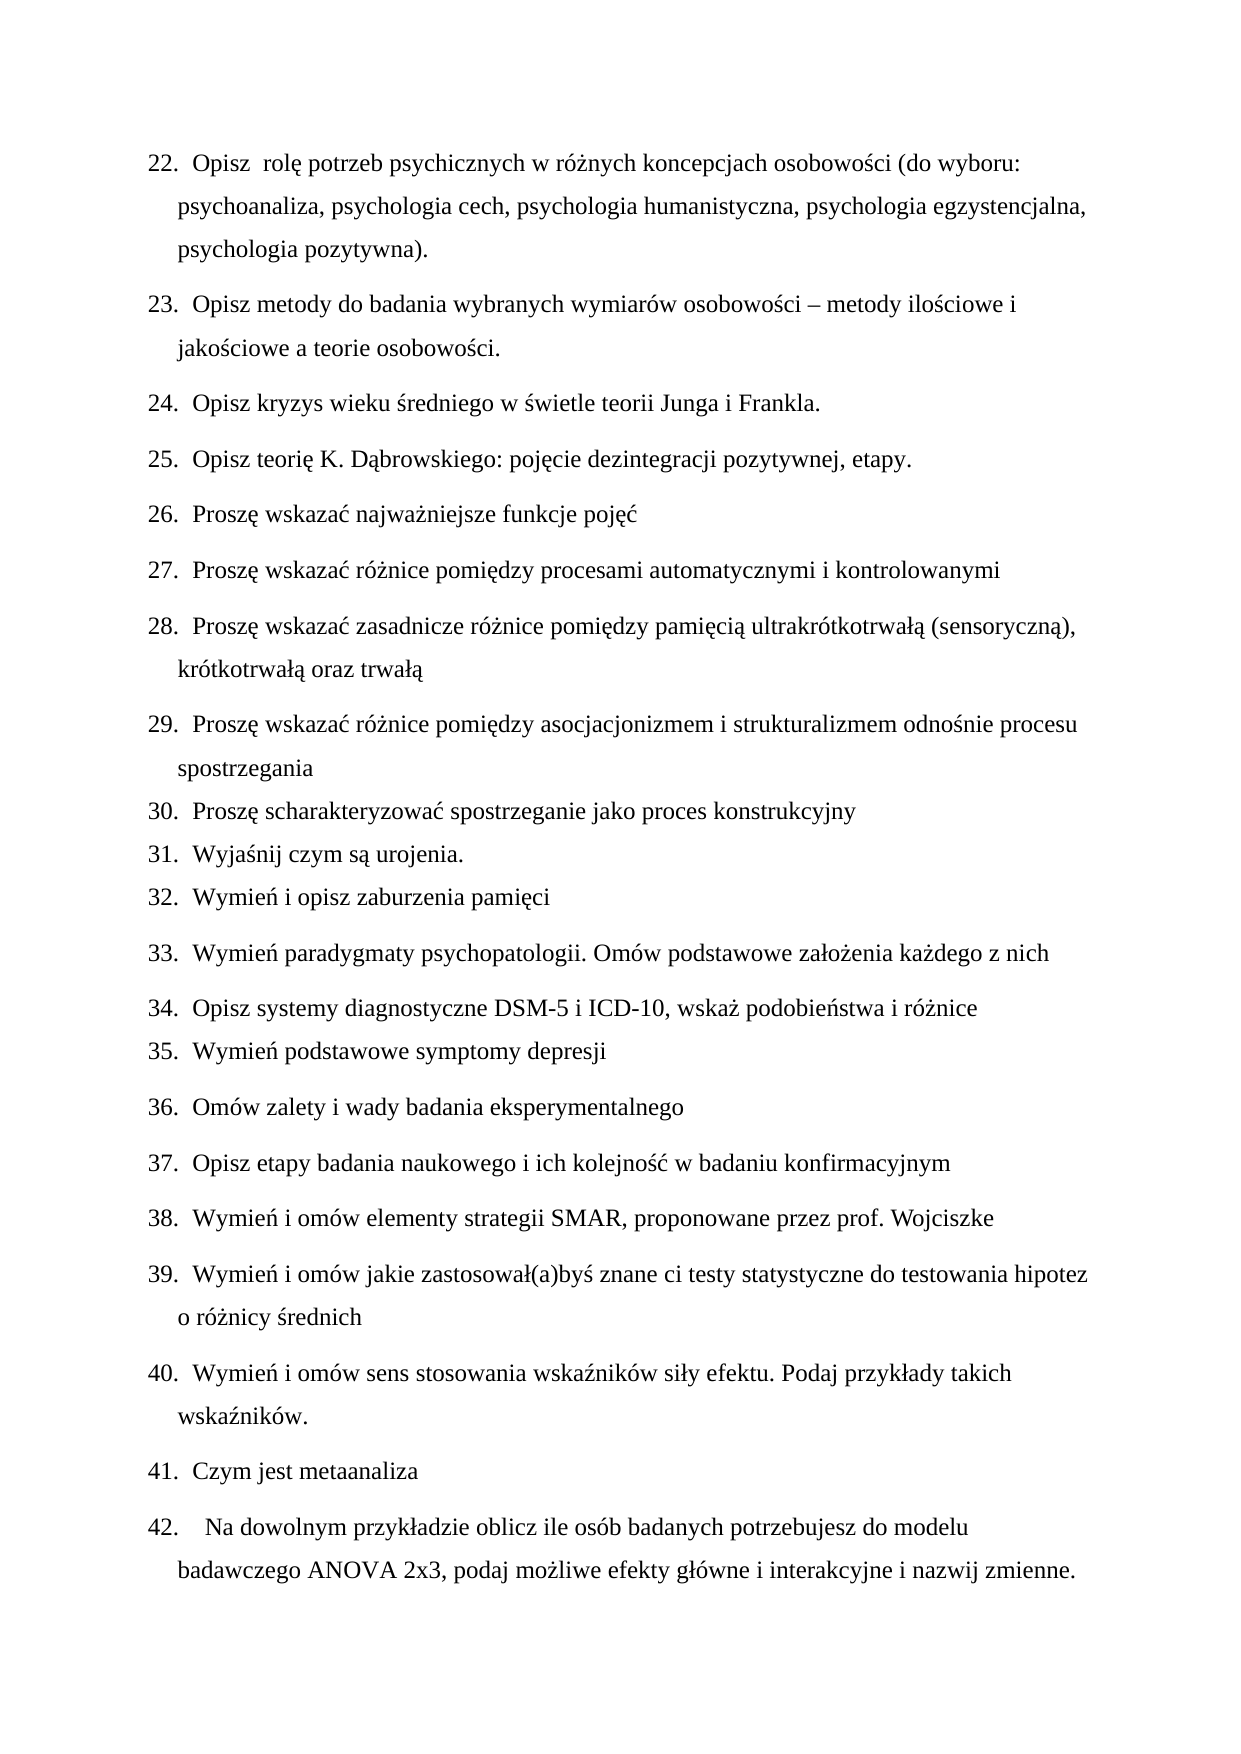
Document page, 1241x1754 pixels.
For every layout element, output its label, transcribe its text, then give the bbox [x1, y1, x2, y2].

list Czym jest metaanaliza [148, 1456, 1093, 1485]
list Wymień i omów elementy strategii SMAR, proponowane przez prof. Wojciszke [148, 1203, 1093, 1232]
list Opisz rolę potrzeb psychicznych w różnych koncepcjach osobowości (do wyboru: psychoanaliza, psychologia cech, psychologia humanistyczna, psychologia egzystencjalna, psychologia pozytywna). [148, 148, 1093, 263]
list Omów zalety i wady badania eksperymentalnego [148, 1092, 1093, 1121]
list Wyjaśnij czym są urojenia. [148, 839, 1093, 868]
list Opisz teorię K. Dąbrowskiego: pojęcie dezintegracji pozytywnej, etapy. [148, 444, 1093, 473]
list Wymień podstawowe symptomy depresji [148, 1036, 1093, 1065]
list Proszę wskazać najważniejsze funkcje pojęć [148, 499, 1093, 528]
list Opisz kryzys wieku średniego w świetle teorii Junga i Frankla. [148, 388, 1093, 417]
list Wymień i omów jakie zastosował(a)byś znane ci testy statystyczne do testowania hipotez o różnicy średnich [148, 1259, 1093, 1331]
list Wymień paradygmaty psychopatologii. Omów podstawowe założenia każdego z nich [148, 938, 1093, 966]
list Opisz etapy badania naukowego i ich kolejność w badaniu konfirmacyjnym [148, 1148, 1093, 1176]
list Wymień i omów sens stosowania wskaźników siły efektu. Podaj przykłady takich wskaźników. [148, 1358, 1093, 1429]
list Proszę wskazać różnice pomiędzy asocjacjonizmem i strukturalizmem odnośnie procesu spostrzegania [148, 709, 1093, 781]
list Opisz systemy diagnostyczne DSM-5 i ICD-10, wskaż podobieństwa i różnice [148, 993, 1093, 1022]
list Proszę wskazać różnice pomiędzy procesami automatycznymi i kontrolowanymi [148, 555, 1093, 584]
list Wymień i opisz zaburzenia pamięci [148, 882, 1093, 911]
list Na dowolnym przykładzie oblicz ile osób badanych potrzebujesz do modelu badawczego ANOVA 2x3, podaj możliwe efekty główne i interakcyjne i nazwij zmienne. [148, 1512, 1093, 1584]
list Proszę wskazać zasadnicze różnice pomiędzy pamięcią ultrakrótkotrwałą (sensoryczną), krótkotrwałą oraz trwałą [148, 611, 1093, 683]
list Proszę scharakteryzować spostrzeganie jako proces konstrukcyjny [148, 796, 1093, 824]
list Opisz metody do badania wybranych wymiarów osobowości – metody ilościowe i jakościowe a teorie osobowości. [148, 289, 1093, 361]
